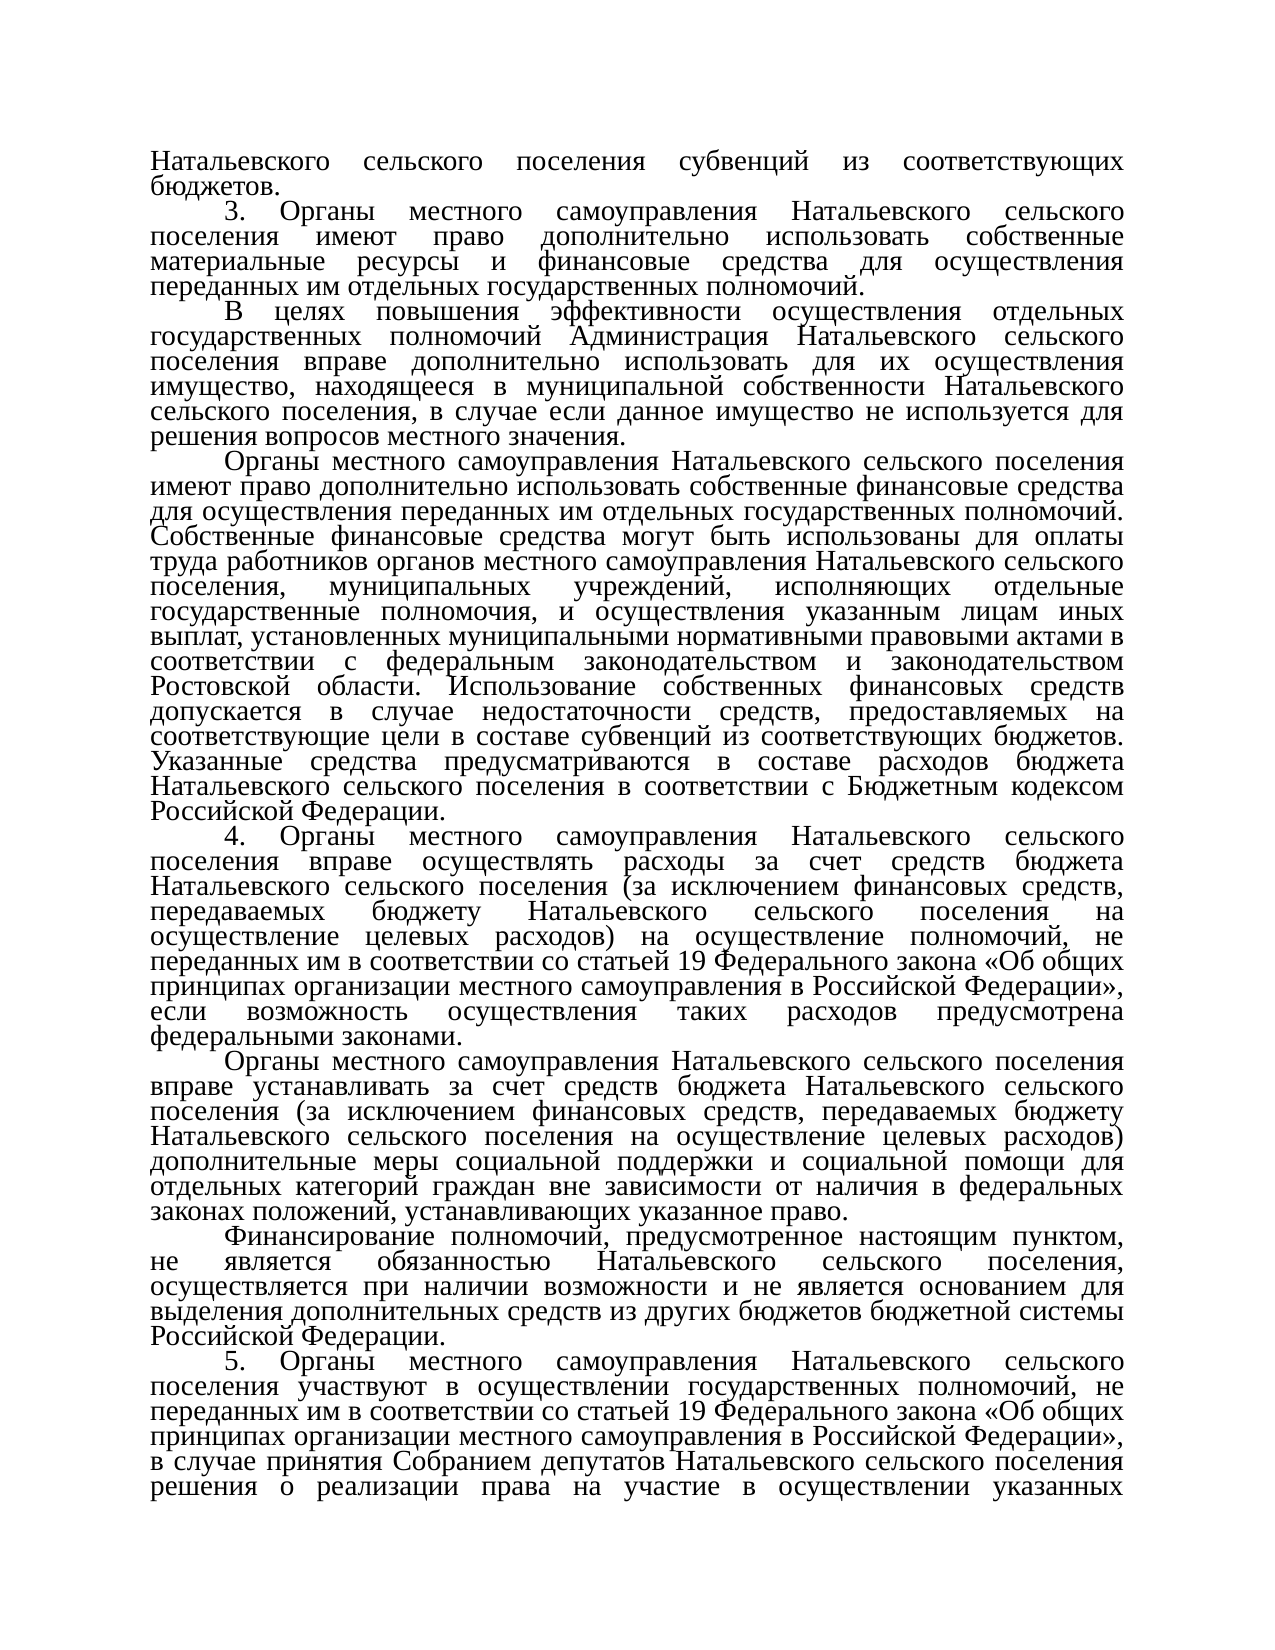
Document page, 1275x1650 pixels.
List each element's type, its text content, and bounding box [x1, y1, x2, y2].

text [150, 1350, 1125, 1500]
text Органы местного самоуправления Натальевского сельского поселения вправе устанавливать за счет средств бюджета Натальевского сельского поселения (за исключением финансовых средств, передаваемых бюджету Натальевского сельского поселения на осуществление целевых расходов) дополнительные меры социальной поддержки и социальной помощи для отдельных категорий граждан вне зависимости от наличия в федеральных законах положений, устанавливающих указанное право. [150, 1050, 1125, 1225]
text В целях повышения эффективности осуществления отдельных государственных полномочий Администрация Натальевского сельского поселения вправе дополнительно использовать для их осуществления имущество, находящееся в муниципальной собственности Натальевского сельского поселения, в случае если данное имущество не используется для решения вопросов местного значения. [150, 300, 1125, 450]
text 3. Органы местного самоуправления Натальевского сельского поселения имеют право дополнительно использовать собственные материальные ресурсы и финансовые средства для осуществления переданных им отдельных государственных полномочий. [150, 200, 1125, 300]
text Финансирование полномочий, предусмотренное настоящим пунктом, не является обязанностью Натальевского сельского поселения, осуществляется при наличии возможности и не является основанием для выделения дополнительных средств из других бюджетов бюджетной системы Российской Федерации. [150, 1225, 1125, 1350]
text Органы местного самоуправления Натальевского сельского поселения имеют право дополнительно использовать собственные финансовые средства для осуществления переданных им отдельных государственных полномочий. Собственные финансовые средства могут быть использованы для оплаты труда работников органов местного самоуправления Натальевского сельского поселения, муниципальных учреждений, исполняющих отдельные государственные полномочия, и осуществления указанным лицам иных выплат, установленных муниципальными нормативными правовыми актами в соответствии с федеральным законодательством и законодательством Ростовской области. Использование собственных финансовых средств допускается в случае недостаточности средств, предоставляемых на соответствующие цели в составе субвенций из соответствующих бюджетов. Указанные средства предусматриваются в составе расходов бюджета Натальевского сельского поселения в соответствии с Бюджетным кодексом Российской Федерации. [150, 450, 1125, 825]
text 4. Органы местного самоуправления Натальевского сельского поселения вправе осуществлять расходы за счет средств бюджета Натальевского сельского поселения (за исключением финансовых средств, передаваемых бюджету Натальевского сельского поселения на осуществление целевых расходов) на осуществление полномочий, не переданных им в соответствии со статьей 19 Федерального закона «Об общих принципах организации местного самоуправления в Российской Федерации», если возможность осуществления таких расходов предусмотрена федеральными законами. [150, 825, 1125, 1050]
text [150, 150, 1125, 200]
